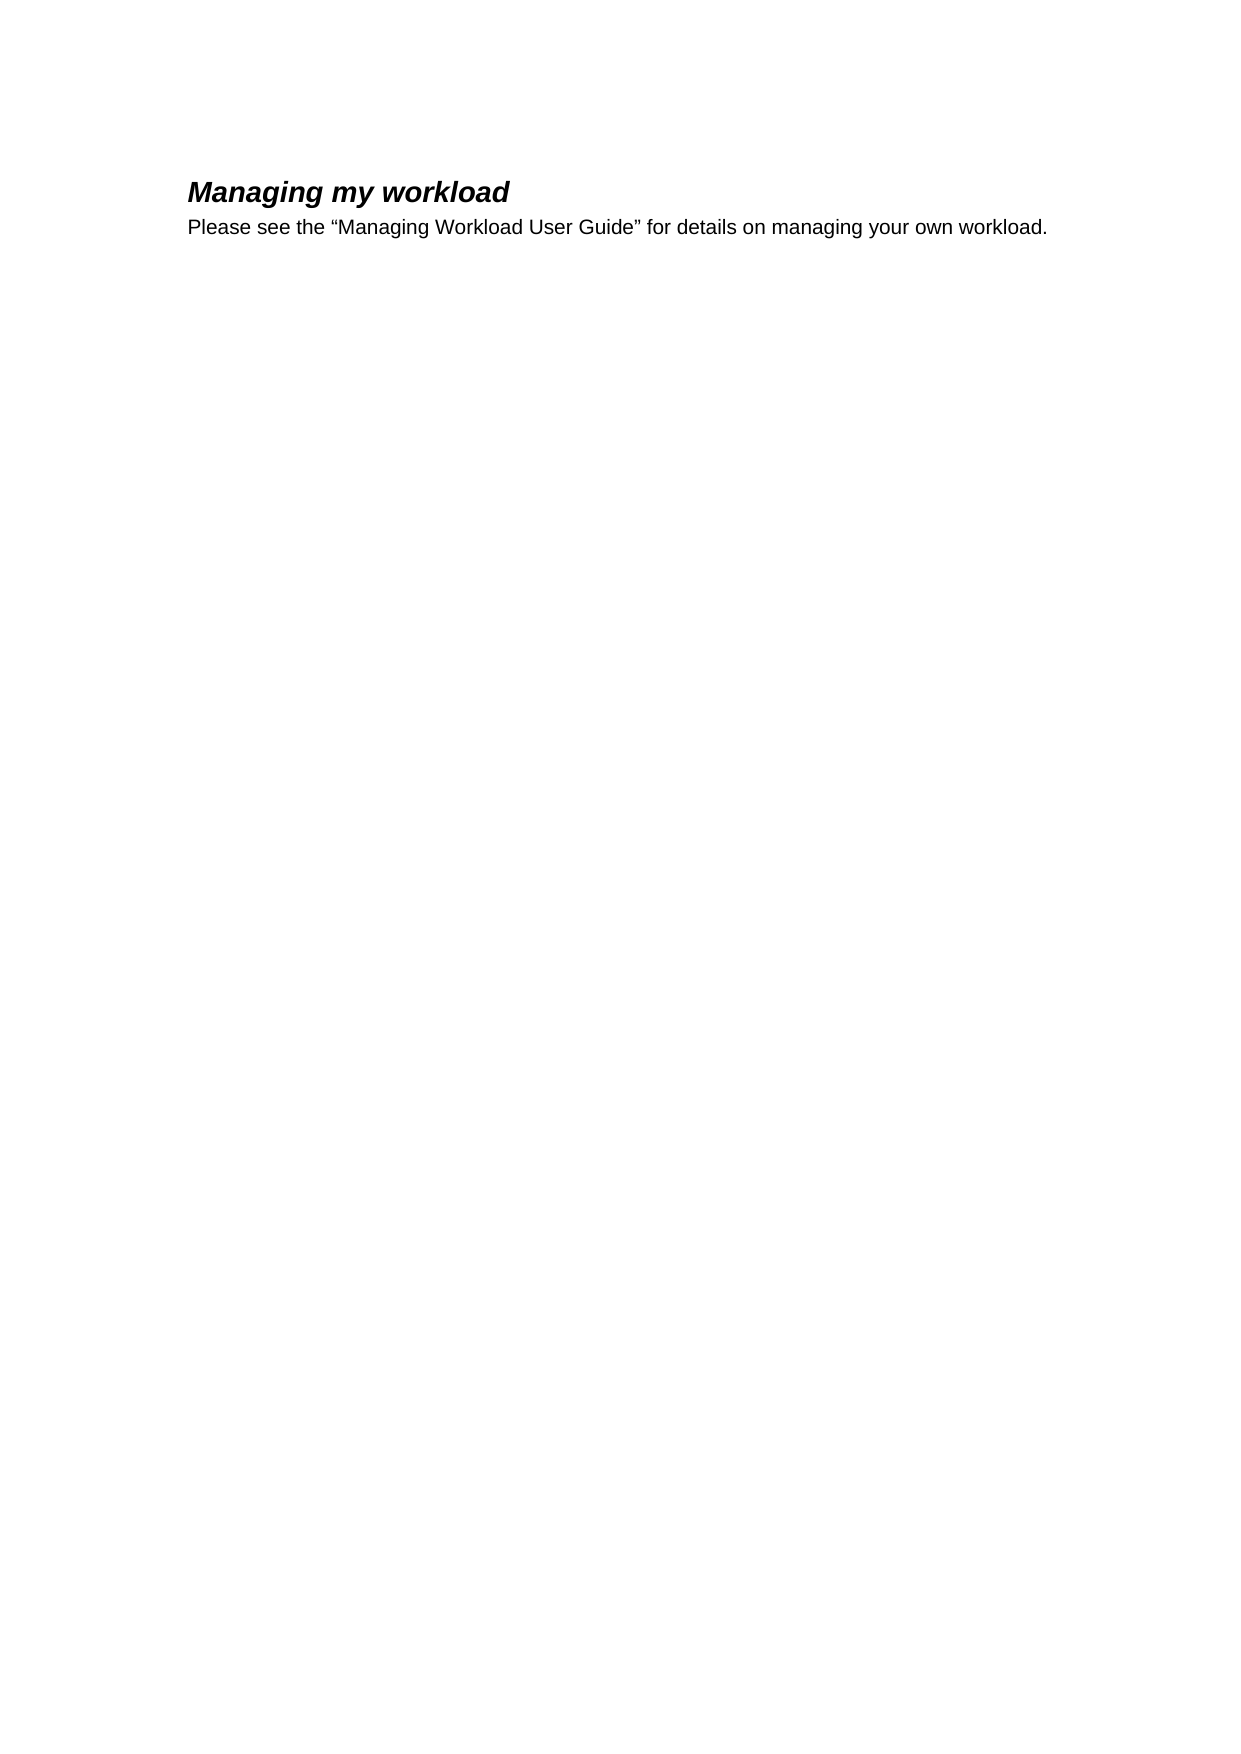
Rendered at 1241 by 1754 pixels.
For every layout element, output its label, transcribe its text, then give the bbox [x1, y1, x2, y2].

subtitle Managing my workload [187, 175, 1053, 208]
text Please see the “Managing Workload User Guide” for details on managing your own workload. [187, 215, 1053, 239]
